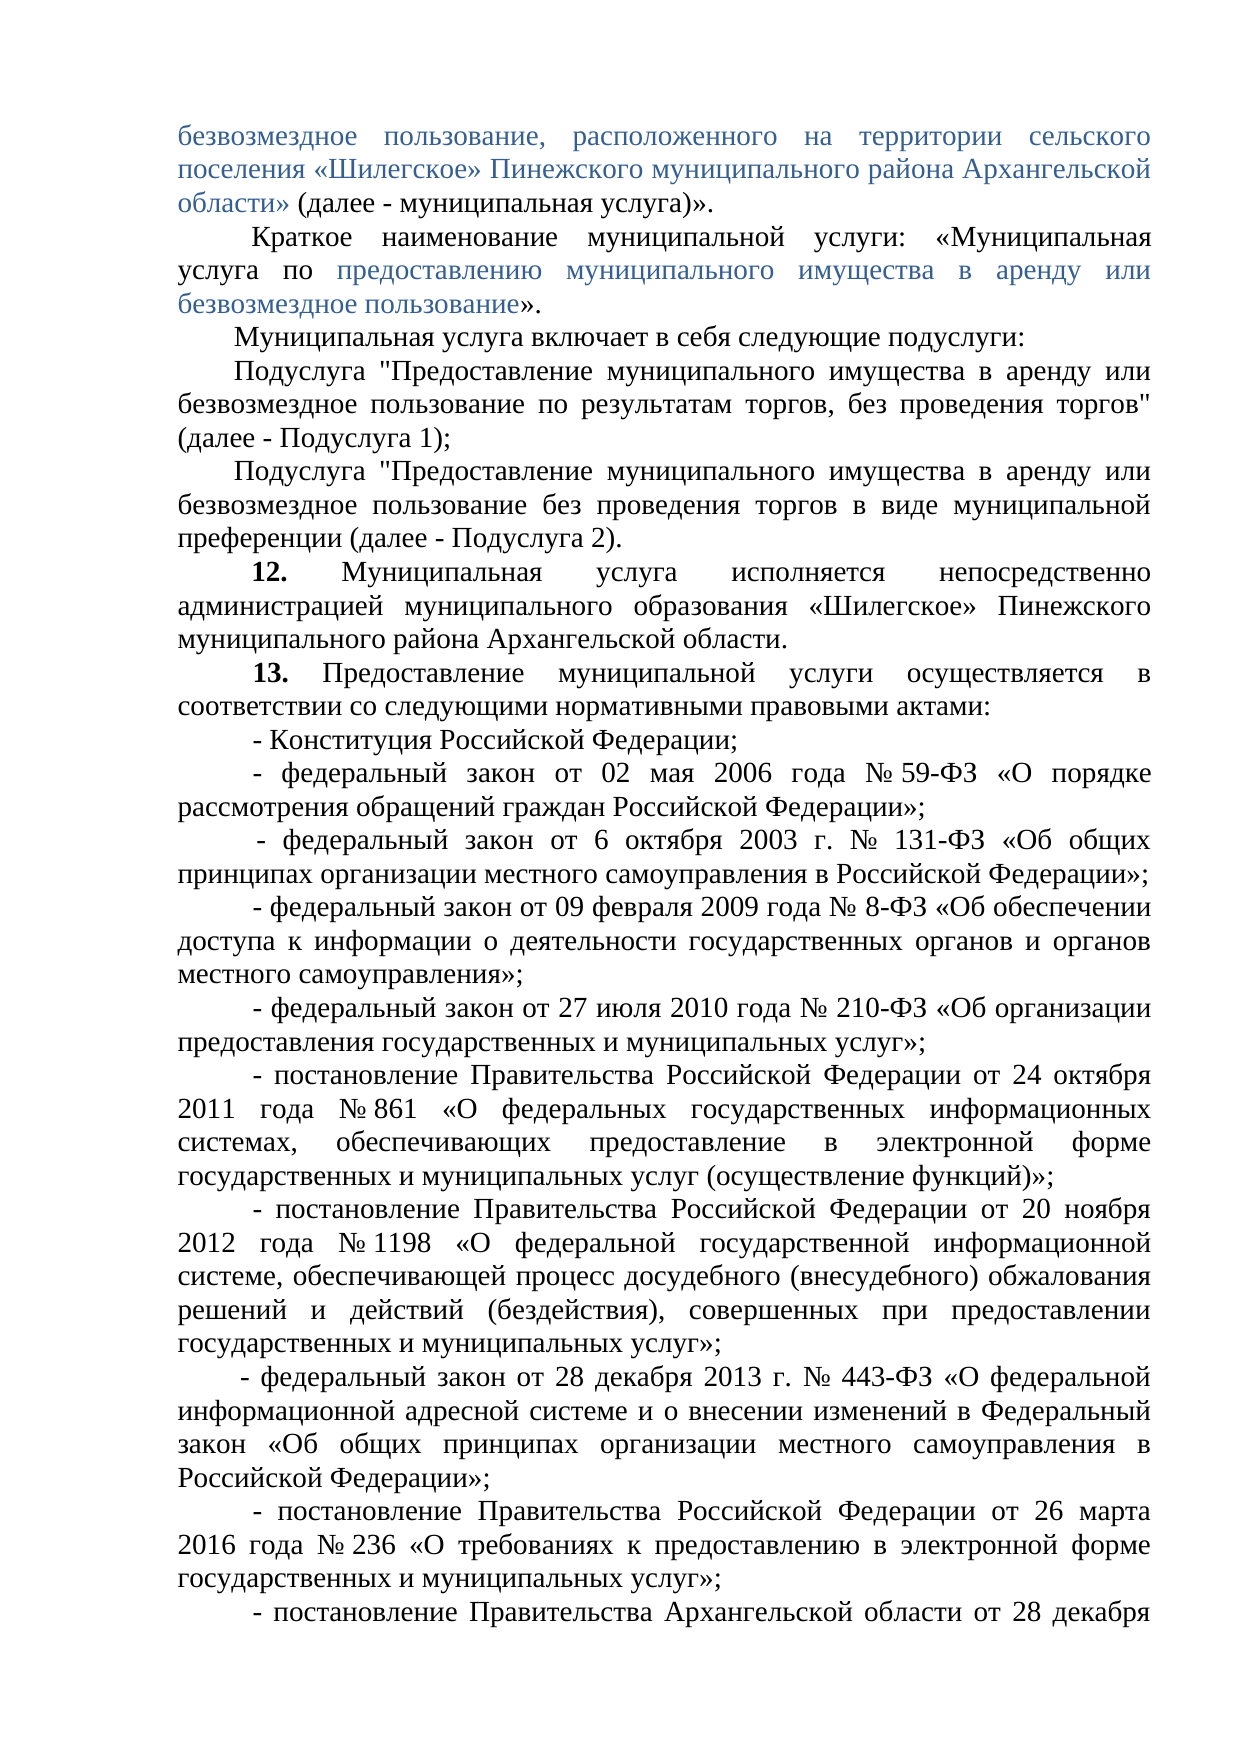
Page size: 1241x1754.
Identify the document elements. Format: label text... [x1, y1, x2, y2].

text - постановление Правительства Российской Федерации от 26 марта 2016 года № 236 «О требованиях к предоставлению в электронной форме государственных и муниципальных услуг»; [177, 1493, 1152, 1594]
text - федеральный закон от 6 октября 2003 г. № 131-ФЗ «Об общих принципах организации местного самоуправления в Российской Федерации»; [177, 822, 1152, 889]
text - Конституция Российской Федерации; [177, 722, 1152, 755]
text 12. Муниципальная услуга исполняется непосредственно администрацией муниципального образования «Шилегское» Пинежского муниципального района Архангельской области. [177, 554, 1152, 655]
text - постановление Правительства Российской Федерации от 20 ноября 2012 года № 1198 «О федеральной государственной информационной системе, обеспечивающей процесс досудебного (внесудебного) обжалования решений и действий (бездействия), совершенных при предоставлении государственных и муниципальных услуг»; [177, 1191, 1152, 1359]
text 13. Предоставление муниципальной услуги осуществляется в соответствии со следующими нормативными правовыми актами: [177, 655, 1152, 722]
text Муниципальная услуга включает в себя следующие подуслуги: [177, 319, 1152, 353]
text - федеральный закон от 02 мая 2006 года № 59-ФЗ «О порядке рассмотрения обращений граждан Российской Федерации»; [177, 755, 1152, 822]
text Подуслуга "Предоставление муниципального имущества в аренду или безвозмездное пользование без проведения торгов в виде муниципальной преференции (далее - Подуслуга 2). [177, 453, 1152, 554]
text - федеральный закон от 27 июля 2010 года № 210-ФЗ «Об организации предоставления государственных и муниципальных услуг»; [177, 990, 1152, 1057]
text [177, 1594, 1152, 1627]
text - федеральный закон от 28 декабря 2013 г. № 443-ФЗ «О федеральной информационной адресной системе и о внесении изменений в Федеральный закон «Об общих принципах организации местного самоуправления в Российской Федерации»; [177, 1359, 1152, 1493]
text Краткое наименование муниципальной услуги: «Муниципальная услуга по предоставлению муниципального имущества в аренду или безвозмездное пользование». [177, 219, 1152, 319]
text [177, 118, 1152, 219]
text - федеральный закон от 09 февраля 2009 года № 8-ФЗ «Об обеспечении доступа к информации о деятельности государственных органов и органов местного самоуправления»; [177, 889, 1152, 990]
text - постановление Правительства Российской Федерации от 24 октября 2011 года № 861 «О федеральных государственных информационных системах, обеспечивающих предоставление в электронной форме государственных и муниципальных услуг (осуществление функций)»; [177, 1057, 1152, 1191]
text Подуслуга "Предоставление муниципального имущества в аренду или безвозмездное пользование по результатам торгов, без проведения торгов" (далее - Подуслуга 1); [177, 353, 1152, 453]
